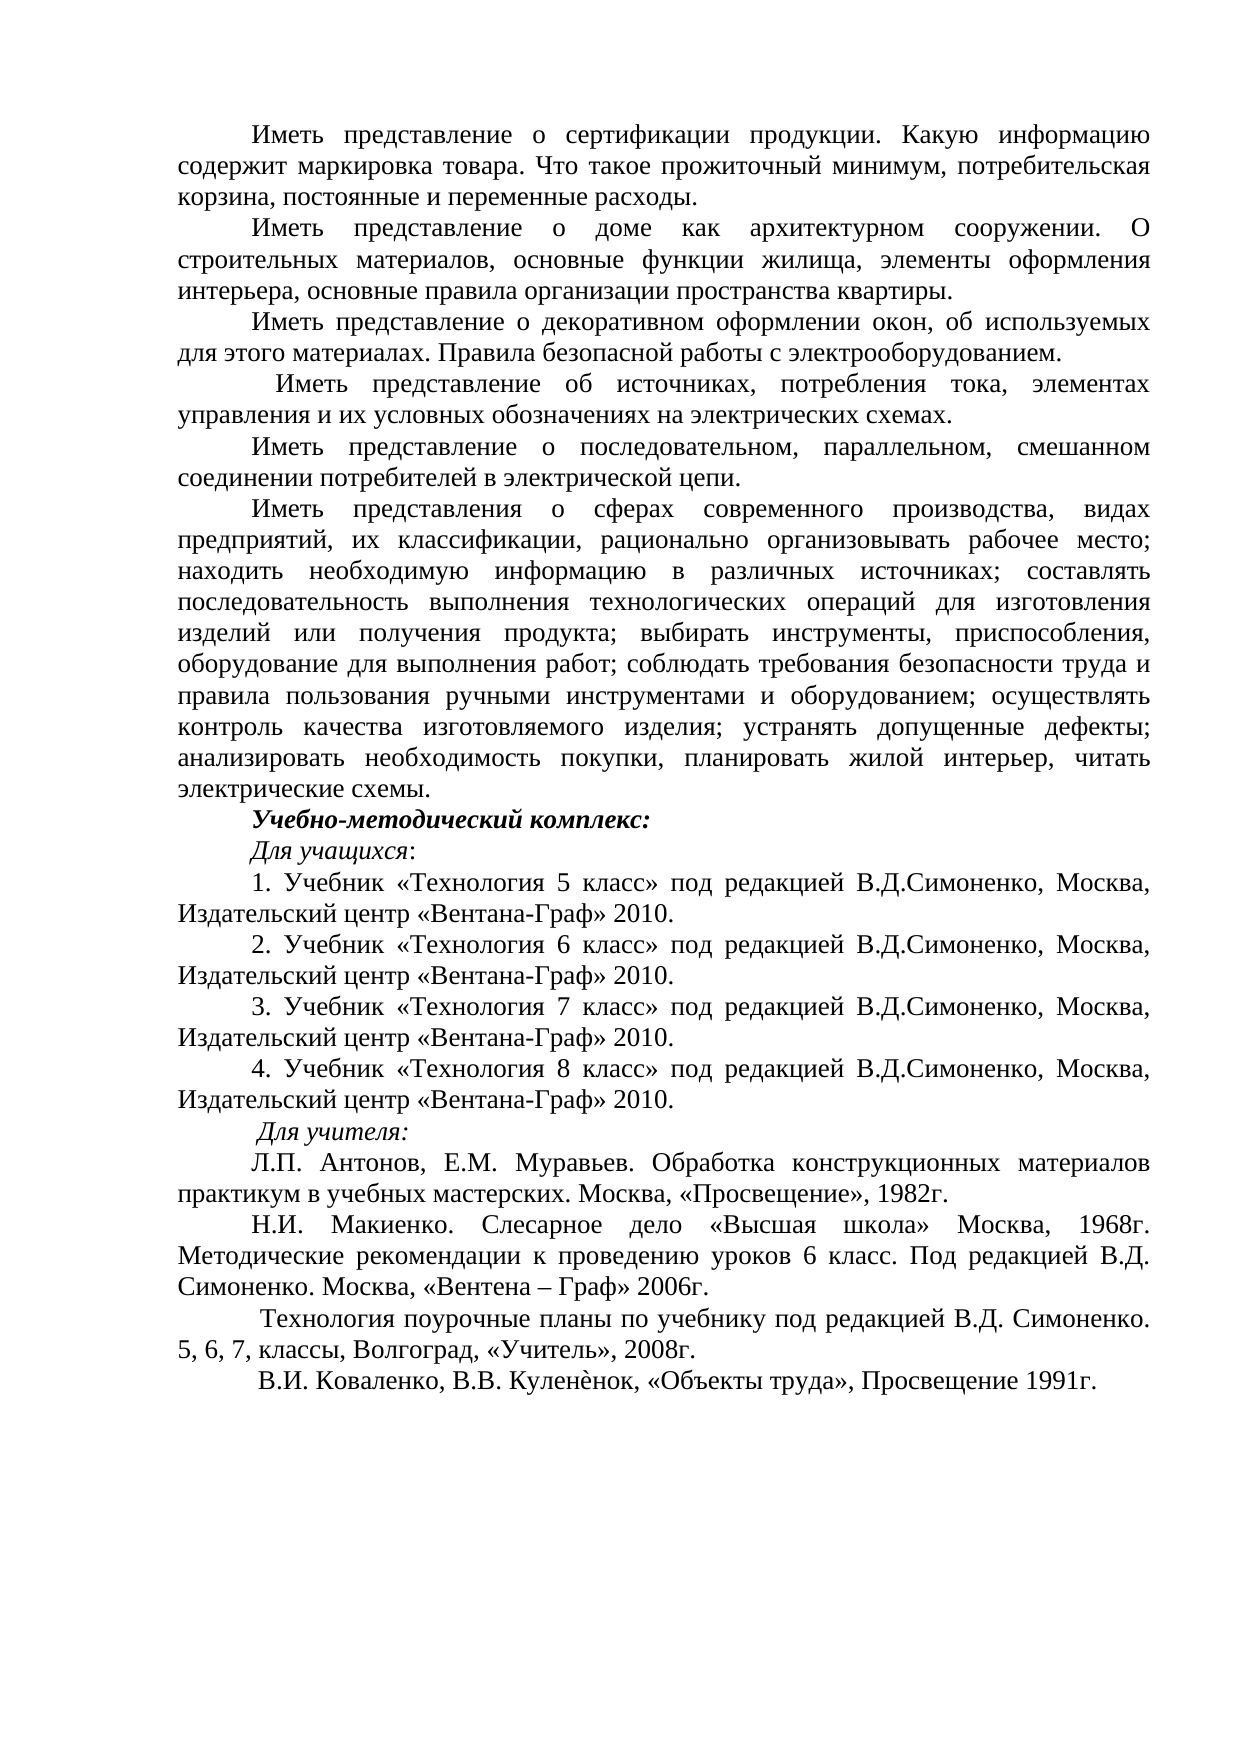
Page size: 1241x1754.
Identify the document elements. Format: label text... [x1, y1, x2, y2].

text Учебно-методический комплекс: [177, 803, 1152, 834]
text Иметь представление о последовательном, параллельном, смешанном соединении потребителей в электрической цепи. [177, 429, 1152, 492]
text 3. Учебник «Технология 7 класс» под редакцией В.Д.Симоненко, Москва, Издательский центр «Вентана-Граф» 2010. [177, 990, 1152, 1052]
text Н.И. Макиенко. Слесарное дело «Высшая школа» Москва, 1968г. Методические рекомендации к проведению уроков 6 класс. Под редакцией В.Д. Симоненко. Москва, «Вентена – Граф» 2006г. [177, 1208, 1152, 1302]
text Иметь представление о доме как архитектурном сооружении. О строительных материалов, основные функции жилища, элементы оформления интерьера, основные правила организации пространства квартиры. [177, 212, 1152, 305]
text Технология поурочные планы по учебнику под редакцией В.Д. Симоненко. 5, 6, 7, классы, Волгоград, «Учитель», 2008г. [177, 1302, 1152, 1364]
text Иметь представления о сферах современного производства, видах предприятий, их классификации, рационально организовывать рабочее место; находить необходимую информацию в различных источниках; составлять последовательность выполнения технологических операций для изготовления изделий или получения продукта; выбирать инструменты, приспособления, оборудование для выполнения работ; соблюдать требования безопасности труда и правила пользования ручными инструментами и оборудованием; осуществлять контроль качества изготовляемого изделия; устранять допущенные дефекты; анализировать необходимость покупки, планировать жилой интерьер, читать электрические схемы. [177, 492, 1152, 803]
text Л.П. Антонов, Е.М. Муравьев. Обработка конструкционных материалов практикум в учебных мастерских. Москва, «Просвещение», 1982г. [177, 1146, 1152, 1208]
text 1. Учебник «Технология 5 класс» под редакцией В.Д.Симоненко, Москва, Издательский центр «Вентана-Граф» 2010. [177, 866, 1152, 928]
text В.И. Коваленко, В.В. Куленѐнок, «Объекты труда», Просвещение 1991г. [177, 1364, 1152, 1395]
text Для учителя: [177, 1115, 1152, 1146]
text Иметь представление об источниках, потребления тока, элементах управления и их условных обозначениях на электрических схемах. [177, 367, 1152, 429]
text Для учащихся: [177, 834, 1152, 866]
text 4. Учебник «Технология 8 класс» под редакцией В.Д.Симоненко, Москва, Издательский центр «Вентана-Граф» 2010. [177, 1052, 1152, 1115]
text Иметь представление о декоративном оформлении окон, об используемых для этого материалах. Правила безопасной работы с электрооборудованием. [177, 305, 1152, 367]
text Иметь представление о сертификации продукции. Какую информацию содержит маркировка товара. Что такое прожиточный минимум, потребительская корзина, постоянные и переменные расходы. [177, 118, 1152, 212]
text 2. Учебник «Технология 6 класс» под редакцией В.Д.Симоненко, Москва, Издательский центр «Вентана-Граф» 2010. [177, 928, 1152, 990]
